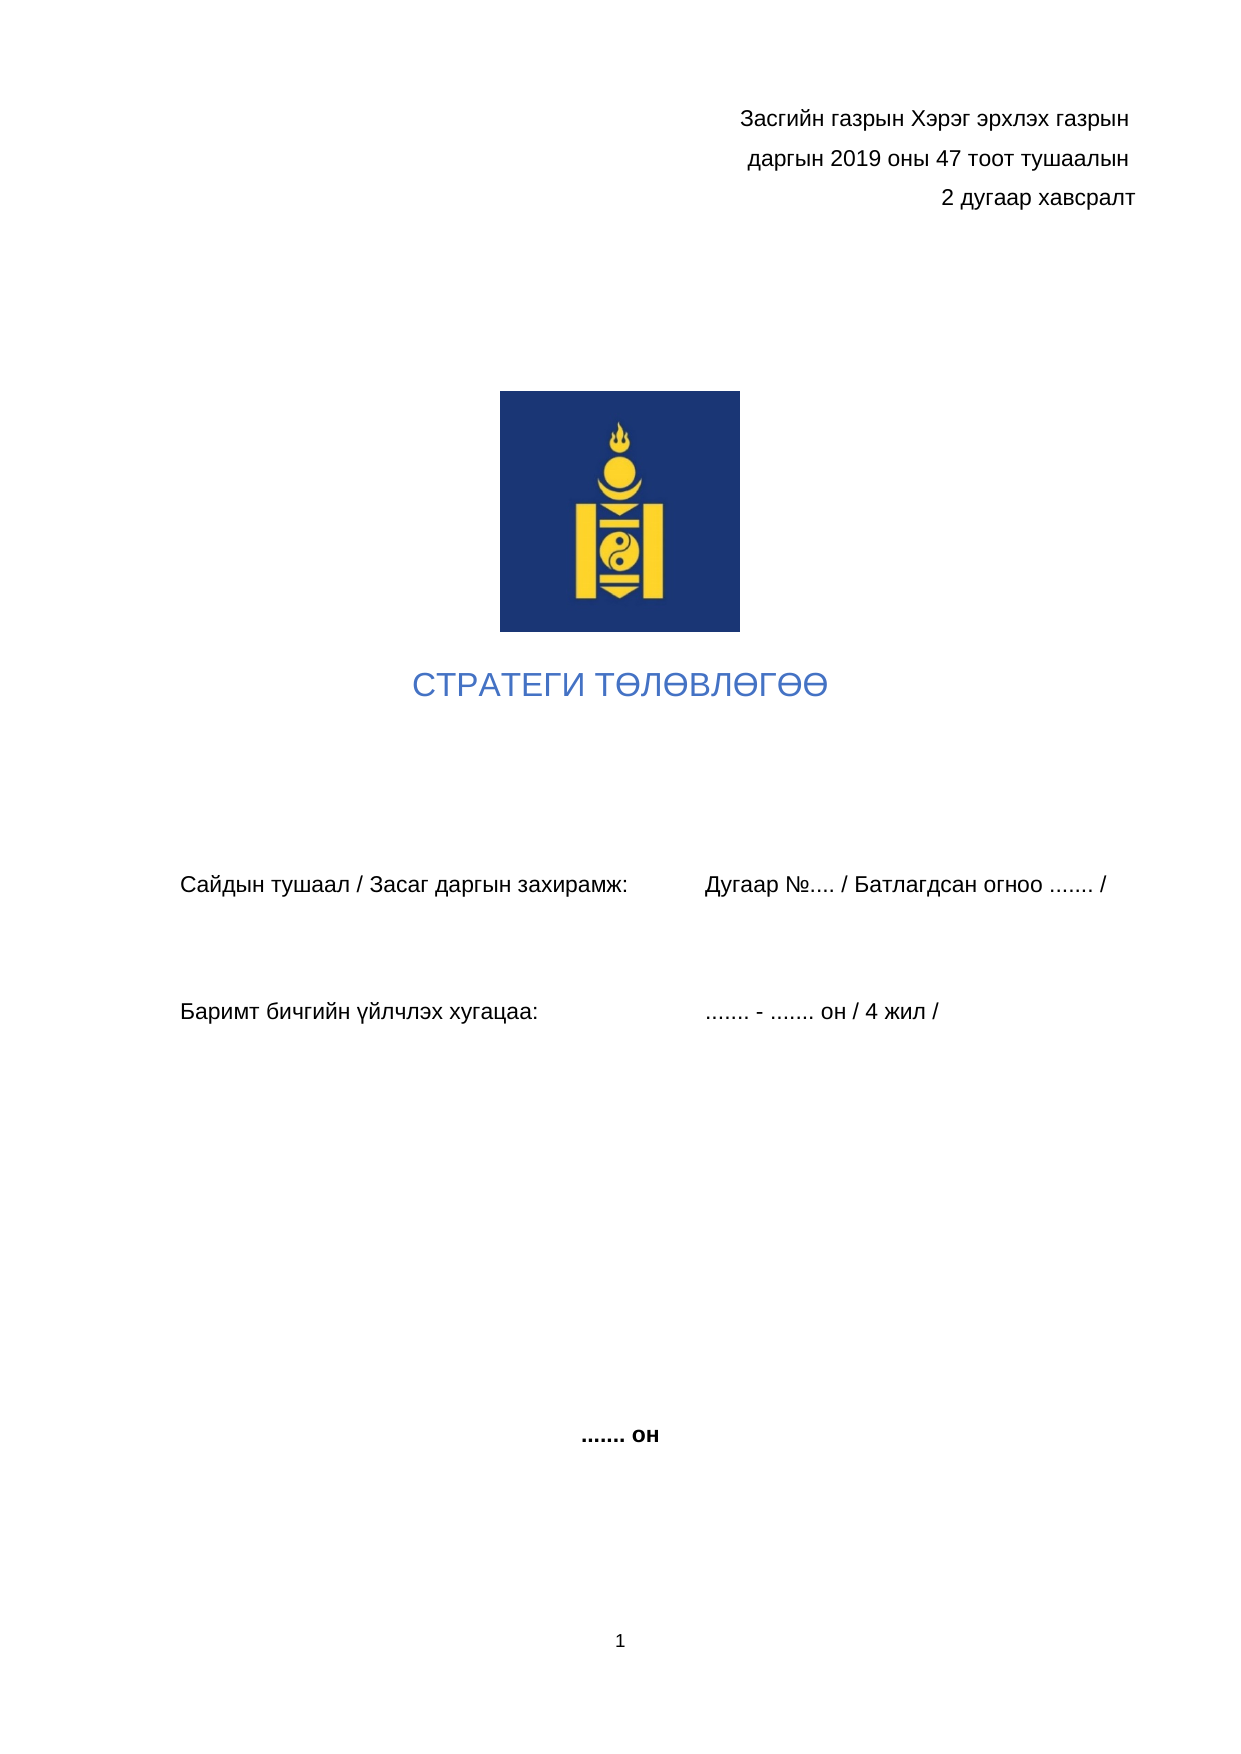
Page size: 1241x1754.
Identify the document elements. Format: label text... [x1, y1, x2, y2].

picture [500, 391, 740, 632]
text СТРАТЕГИ ТӨЛӨВЛӨГӨӨ [105, 665, 1135, 703]
text ....... он [105, 1421, 1135, 1447]
text Сайдын тушаал / Засаг даргын захирамж: Дугаар №.... / Батлагдсан огноо ....... / [105, 871, 1135, 897]
text Баримт бичгийн үйлчлэх хугацаа: ....... - ....... он / 4 жил / [105, 998, 1135, 1024]
text Засгийн газрын Хэрэг эрхлэх газрын даргын 2019 оны 47 тоот тушаалын 2 дугаар хавсралт [105, 105, 1135, 210]
